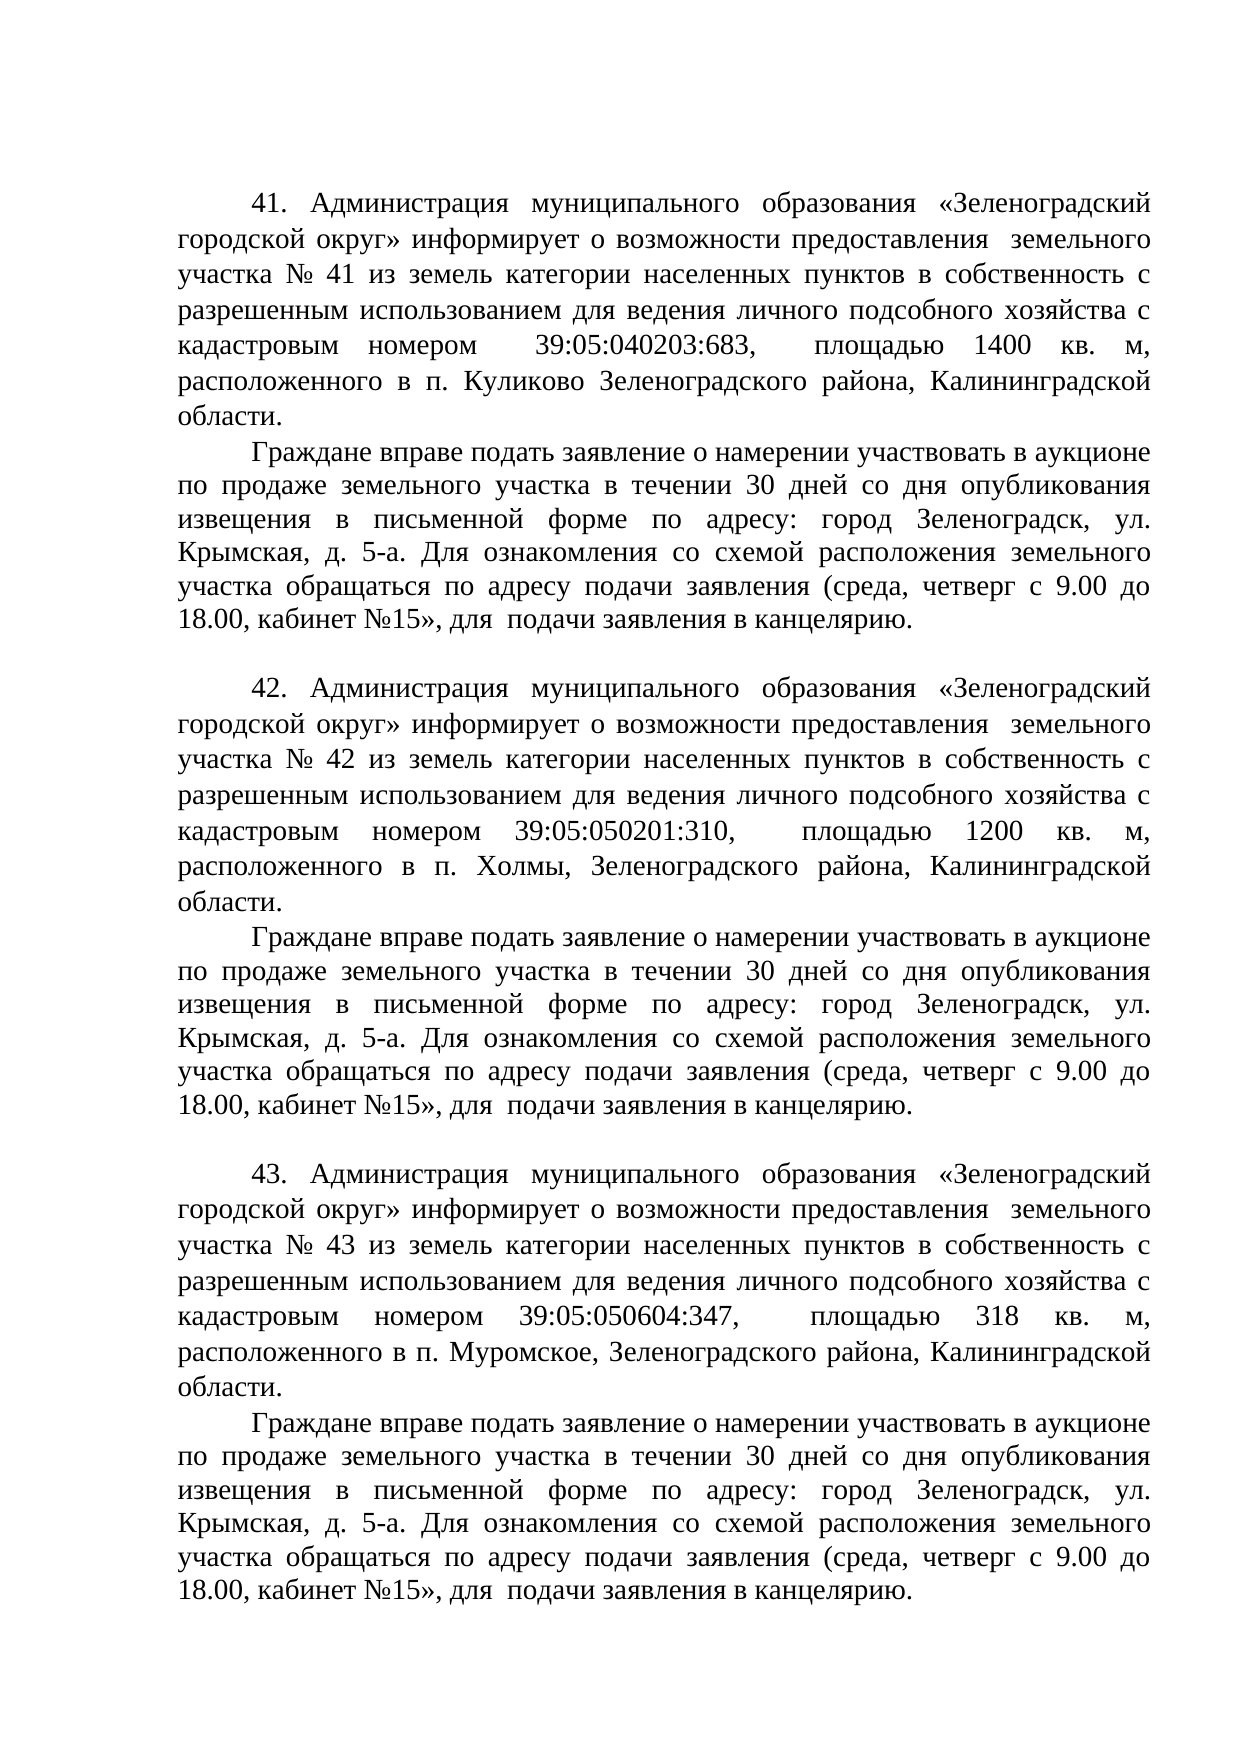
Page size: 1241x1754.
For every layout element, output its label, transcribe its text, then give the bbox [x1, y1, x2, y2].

text 43. Администрация муниципального образования «Зеленоградский городской округ» информирует о возможности предоставления земельного участка № 43 из земель категории населенных пунктов в собственность с разрешенным использованием для ведения личного подсобного хозяйства с кадастровым номером 39:05:050604:347, площадью 318 кв. м, расположенного в п. Муромское, Зеленоградского района, Калининградской области. [177, 1156, 1152, 1403]
text 41. Администрация муниципального образования «Зеленоградский городской округ» информирует о возможности предоставления земельного участка № 41 из земель категории населенных пунктов в собственность с разрешенным использованием для ведения личного подсобного хозяйства с кадастровым номером 39:05:040203:683, площадью 1400 кв. м, расположенного в п. Куликово Зеленоградского района, Калининградской области. [177, 185, 1152, 432]
text 42. Администрация муниципального образования «Зеленоградский городской округ» информирует о возможности предоставления земельного участка № 42 из земель категории населенных пунктов в собственность с разрешенным использованием для ведения личного подсобного хозяйства с кадастровым номером 39:05:050201:310, площадью 1200 кв. м, расположенного в п. Холмы, Зеленоградского района, Калининградской области. [177, 671, 1152, 917]
